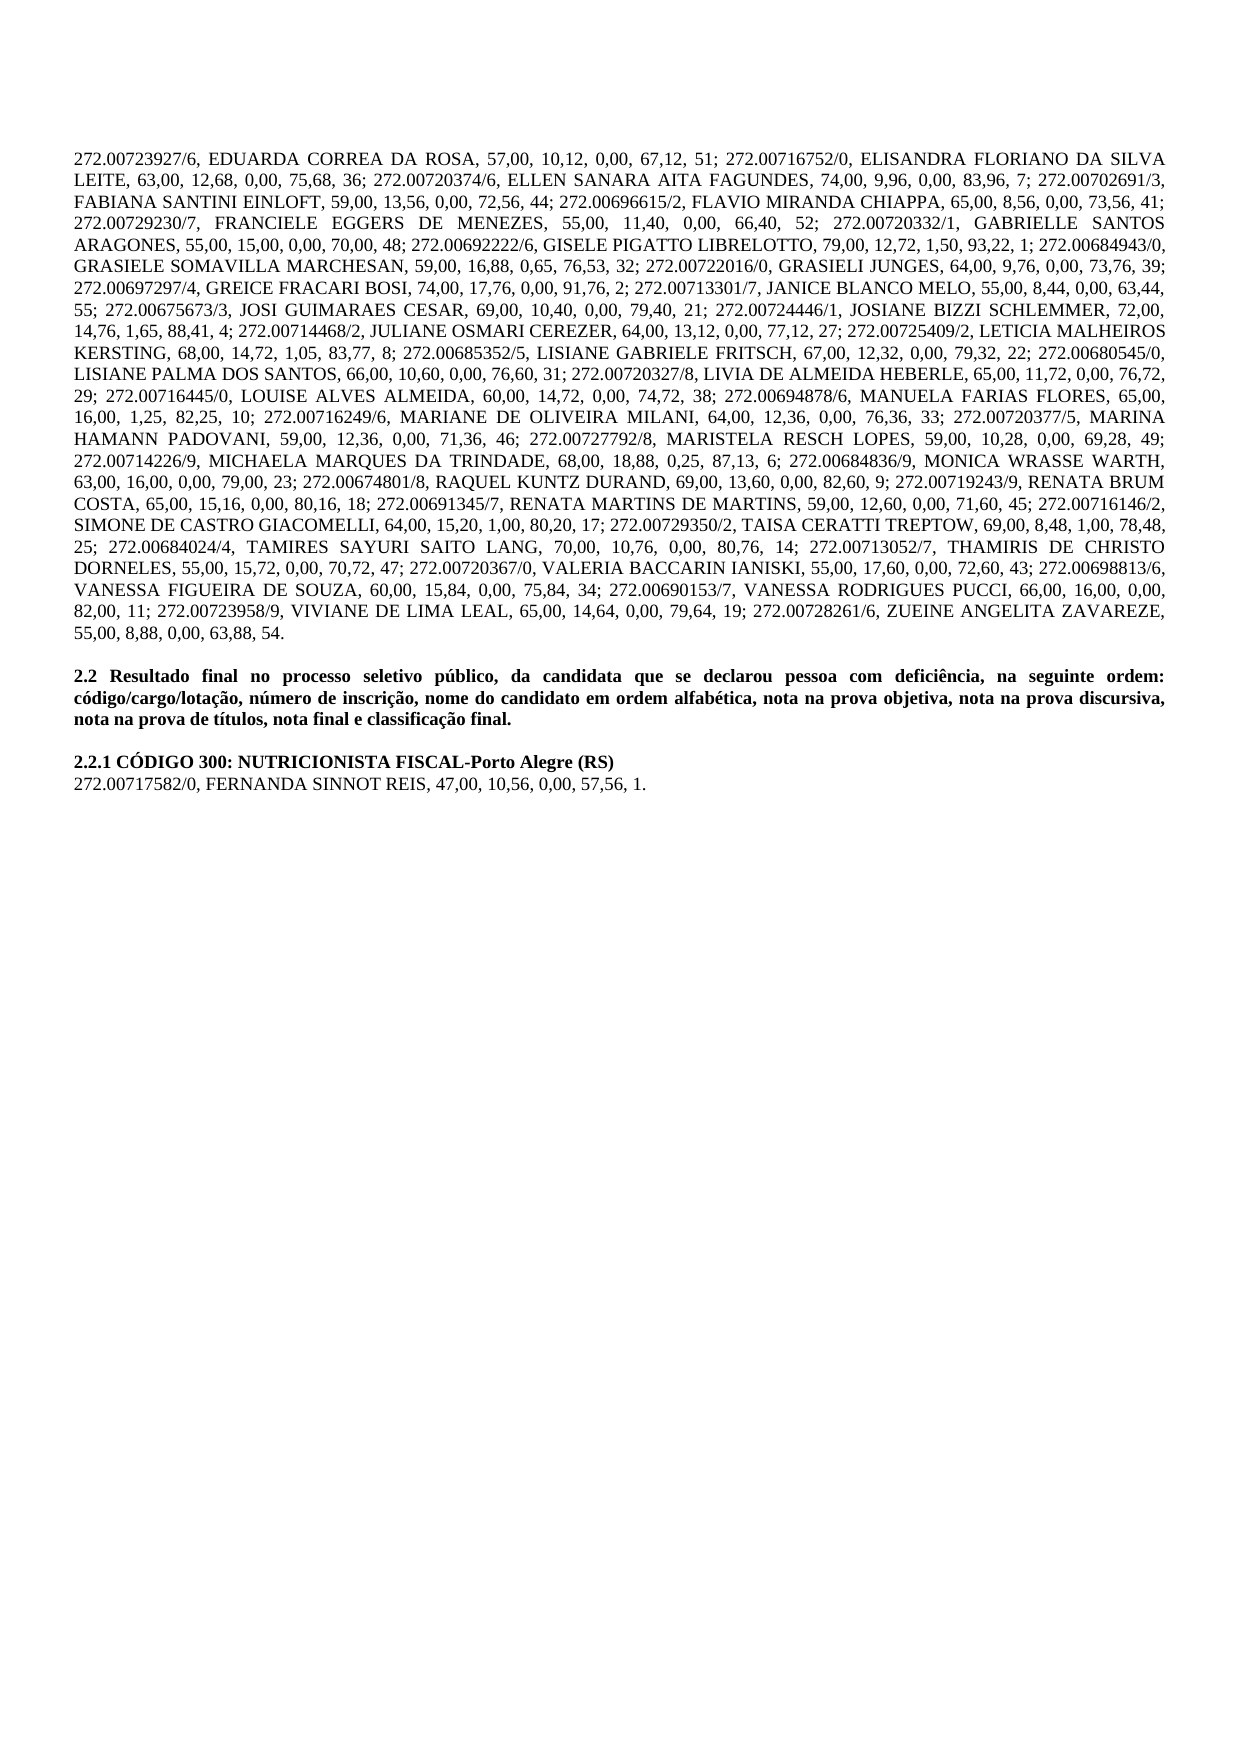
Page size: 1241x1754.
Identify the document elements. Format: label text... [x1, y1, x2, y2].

text 2.2.1 CÓDIGO 300: NUTRICIONISTA FISCAL-Porto Alegre (RS) [74, 751, 1167, 773]
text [74, 148, 1167, 643]
text 272.00717582/0, FERNANDA SINNOT REIS, 47,00, 10,56, 0,00, 57,56, 1. [74, 773, 1167, 794]
text 2.2 Resultado final no processo seletivo público, da candidata que se declarou pessoa com deficiência, na seguinte ordem: código/cargo/lotação, número de inscrição, nome do candidato em ordem alfabética, nota na prova objetiva, nota na prova discursiva, nota na prova de títulos, nota final e classificação final. [74, 665, 1167, 730]
